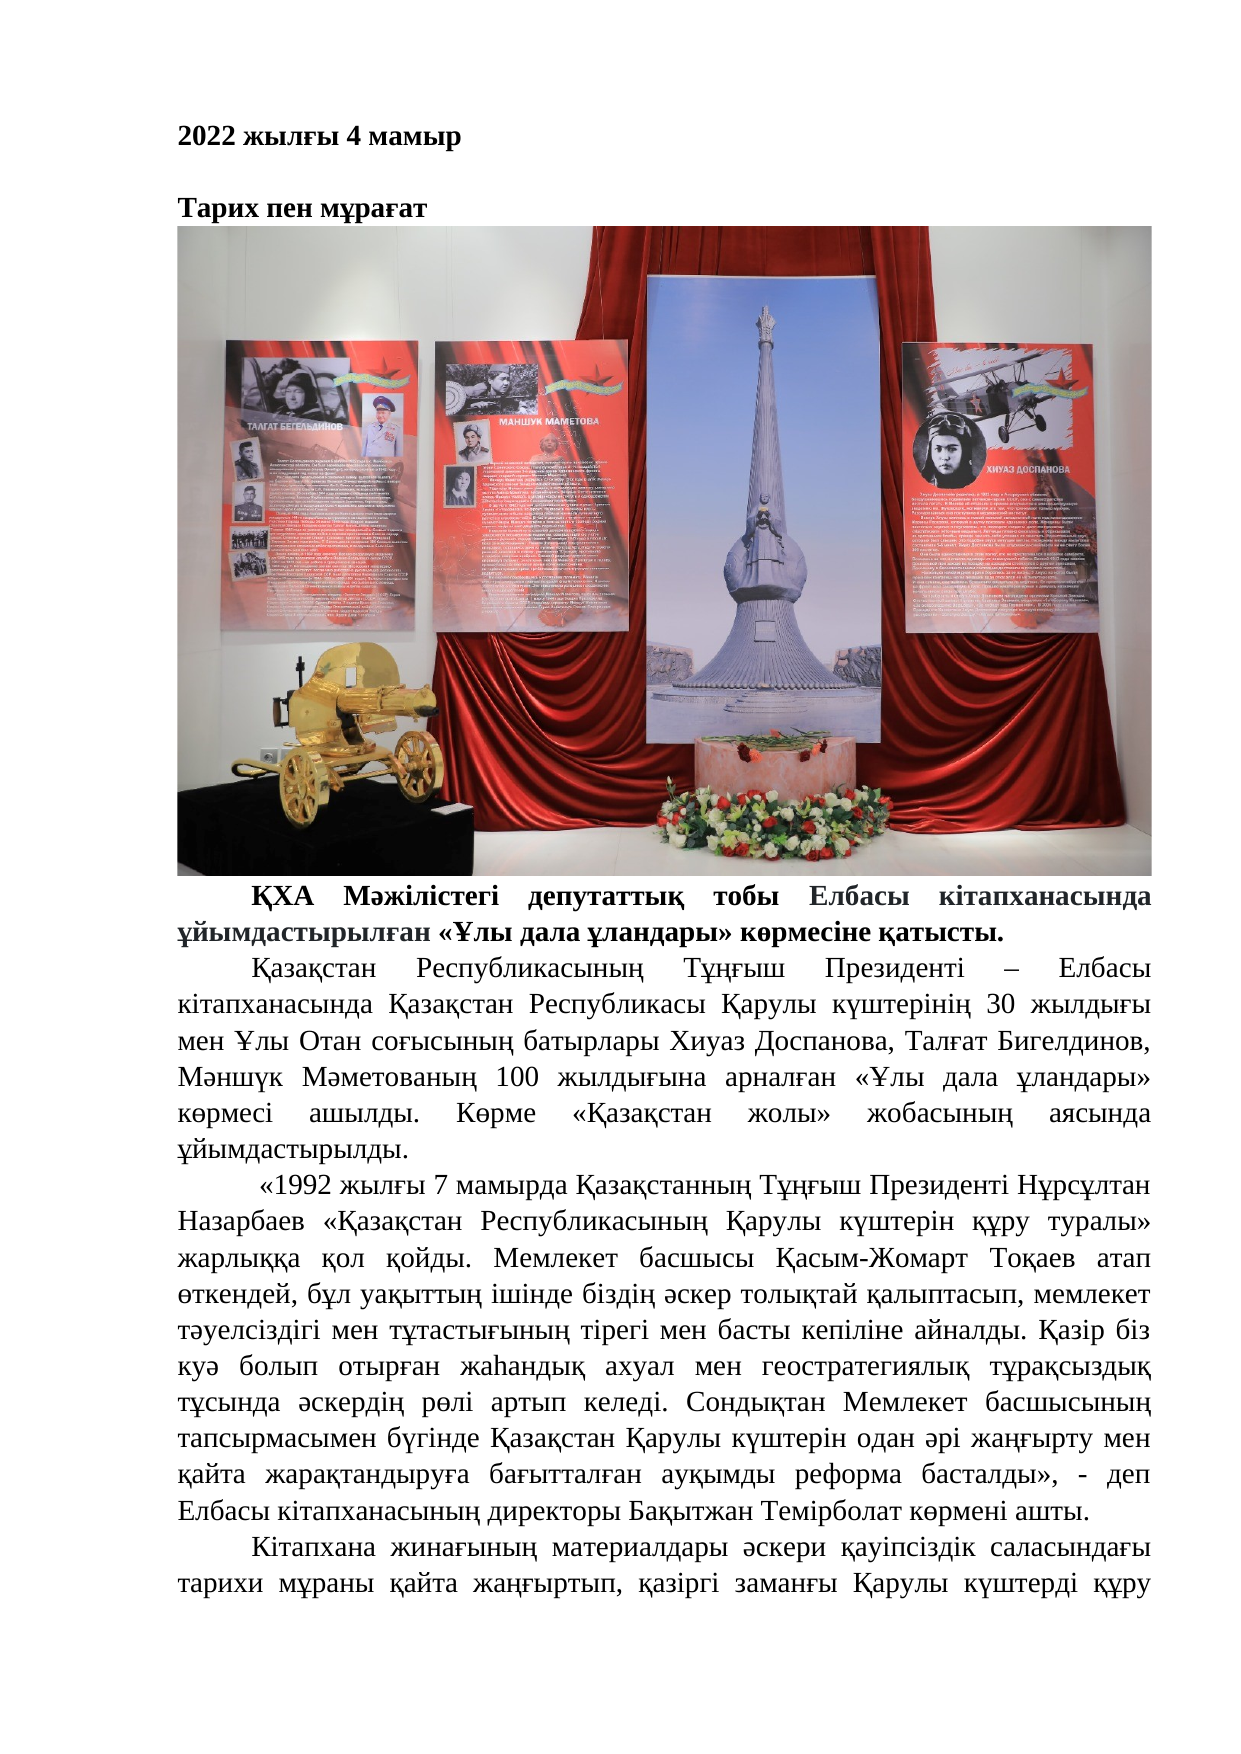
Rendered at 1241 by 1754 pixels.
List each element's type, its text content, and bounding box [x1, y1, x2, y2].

picture [177, 226, 1152, 876]
text ҚХА Мәжілістегі депутаттық тобы Елбасы кітапханасында ұйымдастырылған «Ұлы дала ұландары» көрмесіне қатысты. [177, 878, 1152, 948]
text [177, 1529, 1152, 1598]
text 2022 жылғы 4 мамыр [177, 118, 1152, 152]
text «1992 жылғы 7 мамырда Қазақстанның Тұңғыш Президенті Нұрсұлтан Назарбаев «Қазақстан Республикасының Қарулы күштерін құру туралы» жарлыққа қол қойды. Мемлекет басшысы Қасым-Жомарт Тоқаев атап өткендей, бұл уақыттың ішінде біздің әскер толықтай қалыптасып, мемлекет тәуелсіздігі мен тұтастығының тірегі мен басты кепіліне айналды. Қазір біз куә болып отырған жаһандық ахуал мен геостратегиялық тұрақсыздық тұсында әскердің рөлі артып келеді. Сондықтан Мемлекет басшысының тапсырмасымен бүгінде Қазақстан Қарулы күштерін одан әрі жаңғырту мен қайта жарақтандыруға бағытталған ауқымды реформа басталды», - деп Елбасы кітапханасының директоры Бақытжан Темірболат көрмені ашты. [177, 1167, 1152, 1526]
text Тарих пен мұрағат [177, 190, 1152, 224]
text Қазақстан Республикасының Тұңғыш Президенті – Елбасы кітапханасында Қазақстан Республикасы Қарулы күштерінің 30 жылдығы мен Ұлы Отан соғысының батырлары Хиуаз Доспанова, Талғат Бигелдинов, Мәншүк Мәметованың 100 жылдығына арналған «Ұлы дала ұландары» көрмесі ашылды. Көрме «Қазақстан жолы» жобасының аясында ұйымдастырылды. [177, 951, 1152, 1165]
